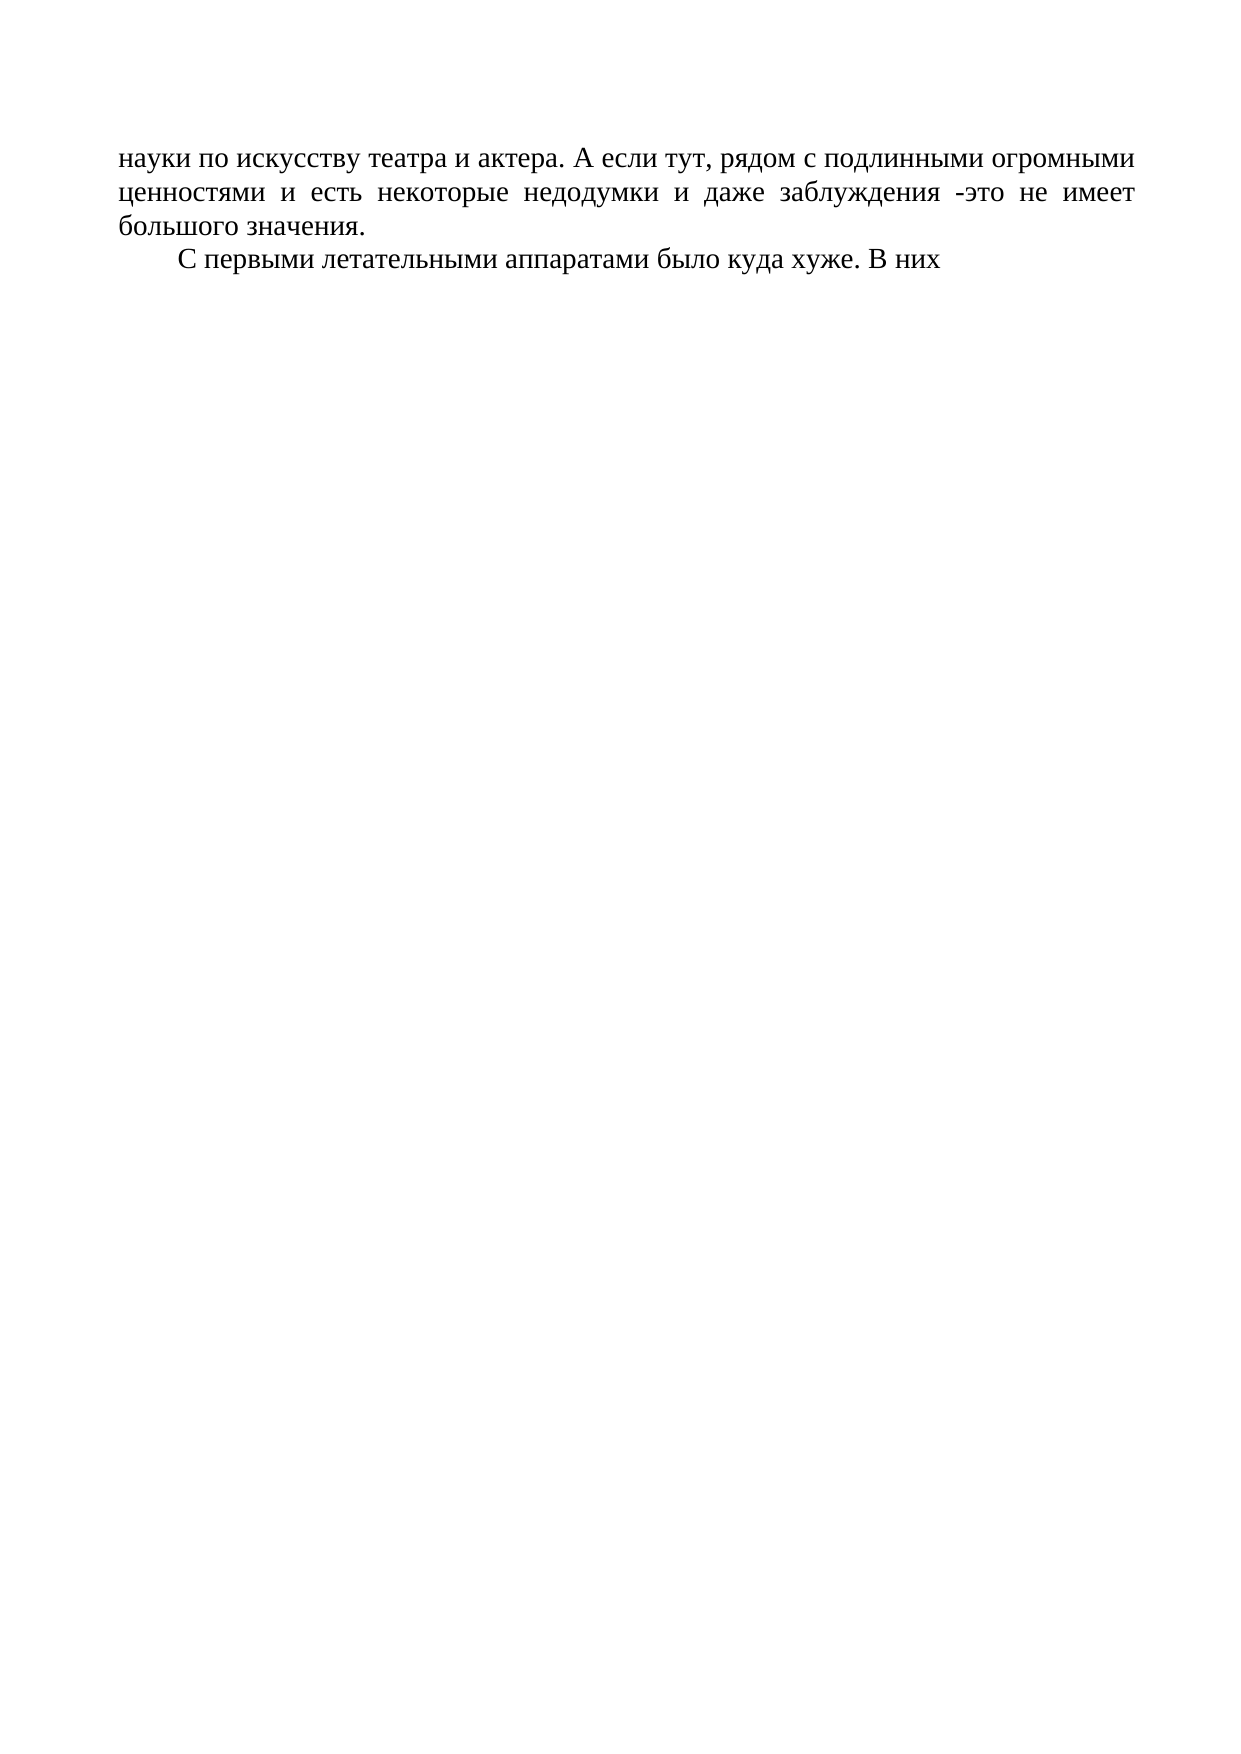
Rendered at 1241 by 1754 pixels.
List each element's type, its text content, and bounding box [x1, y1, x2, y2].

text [118, 141, 1137, 241]
text С первыми летательными аппаратами было куда хуже. В них [118, 242, 1137, 275]
